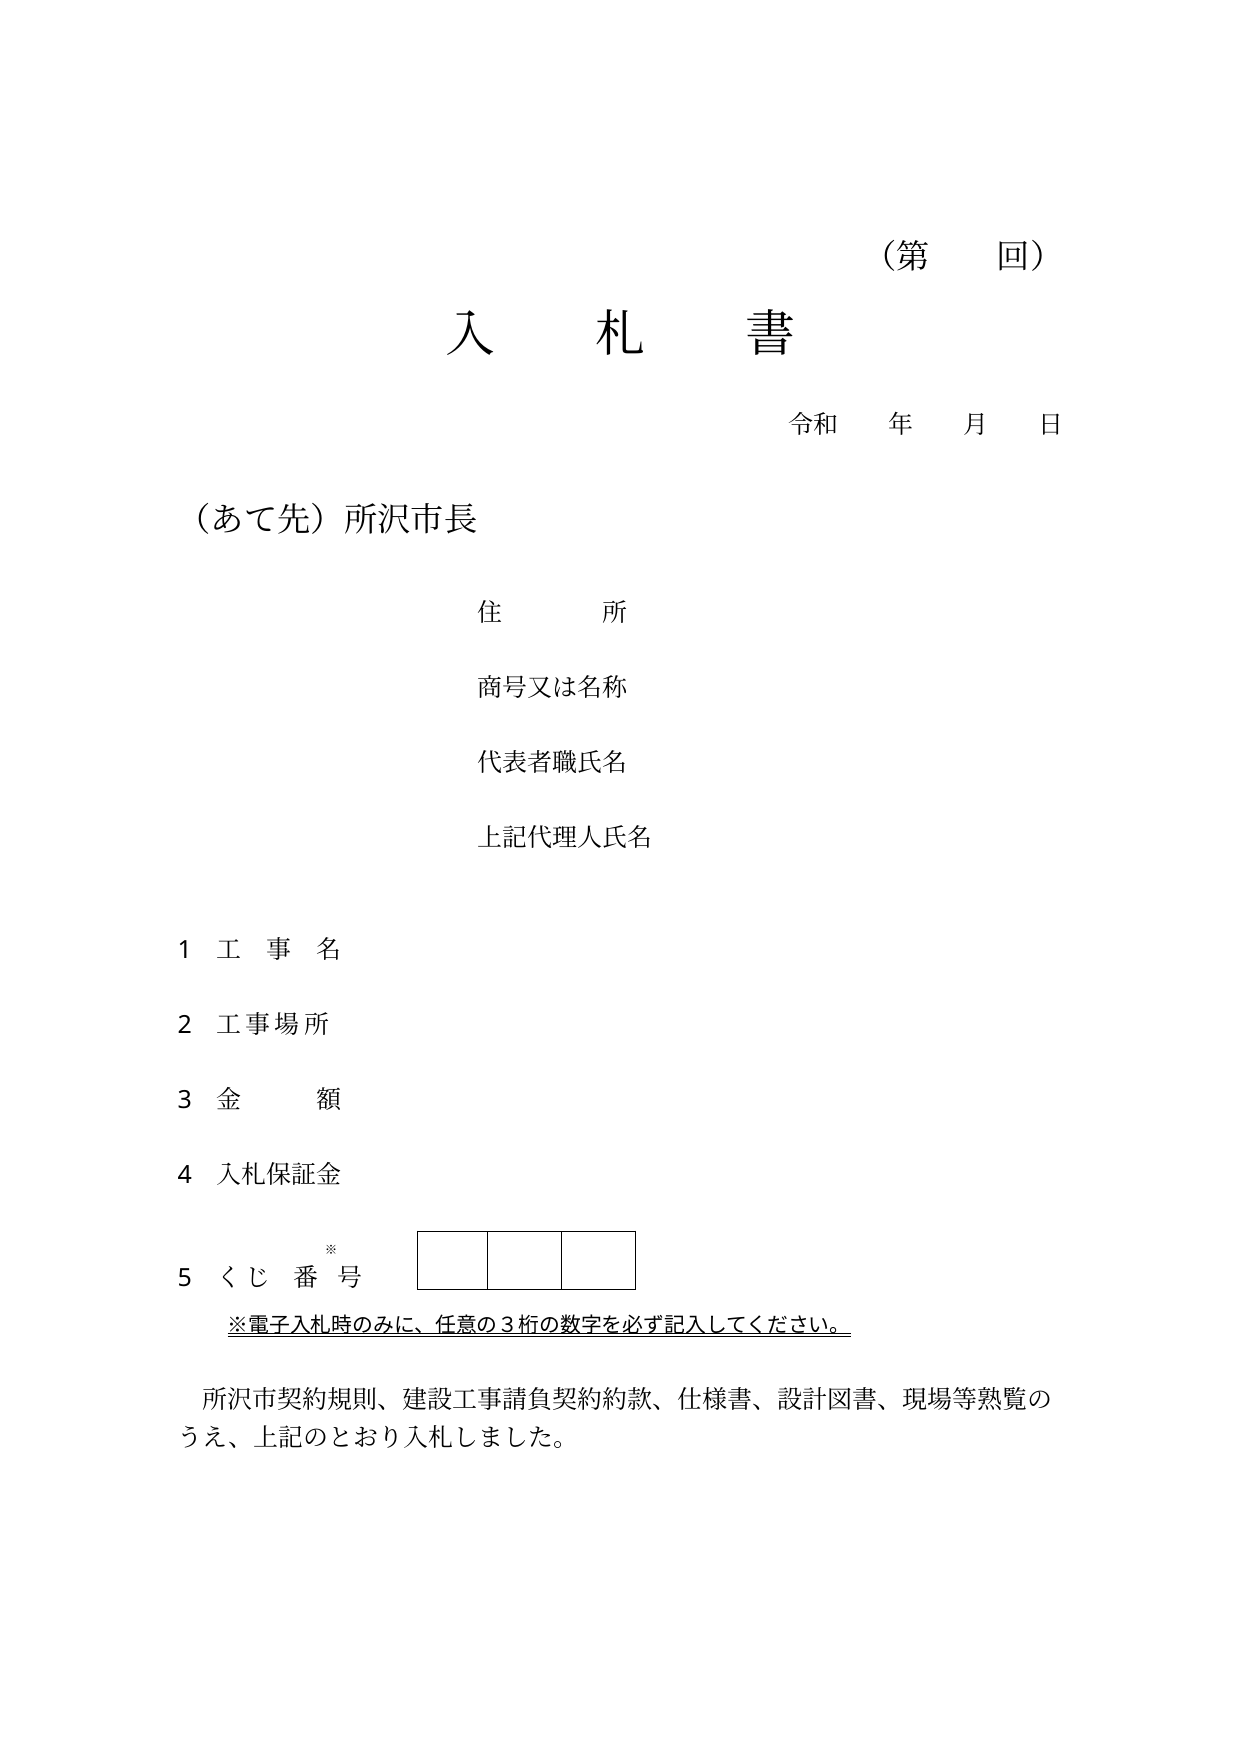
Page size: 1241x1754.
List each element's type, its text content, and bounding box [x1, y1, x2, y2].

text 4 入札保証金 [177, 1154, 1063, 1192]
text ※電子入札時のみに、任意の３桁の数字を必ず記入してください。 [177, 1304, 1063, 1342]
text 2 工事場所 [177, 1004, 1063, 1042]
text 入 札 書 [177, 292, 1063, 367]
text 代表者職氏名 [177, 742, 1063, 779]
text 住 所 [177, 592, 1063, 629]
text （第 回） [177, 217, 1063, 292]
text 1 工 事 名 [177, 929, 1063, 967]
table_header [418, 1232, 487, 1289]
text （あて先）所沢市長 [177, 479, 1063, 554]
text 3 金 額 [177, 1079, 1063, 1117]
text 令和 年 月 日 [177, 404, 1063, 442]
text 5 くじ [177, 1229, 1063, 1304]
table_header [562, 1232, 635, 1289]
text 上記代理人氏名 [177, 817, 1063, 854]
text 商号又は名称 [177, 667, 1063, 704]
table_header [488, 1232, 561, 1289]
text 所沢市契約規則、建設工事請負契約約款、仕様書、設計図書、現場等熟覧のうえ、上記のとおり入札しました。 [177, 1379, 1063, 1454]
